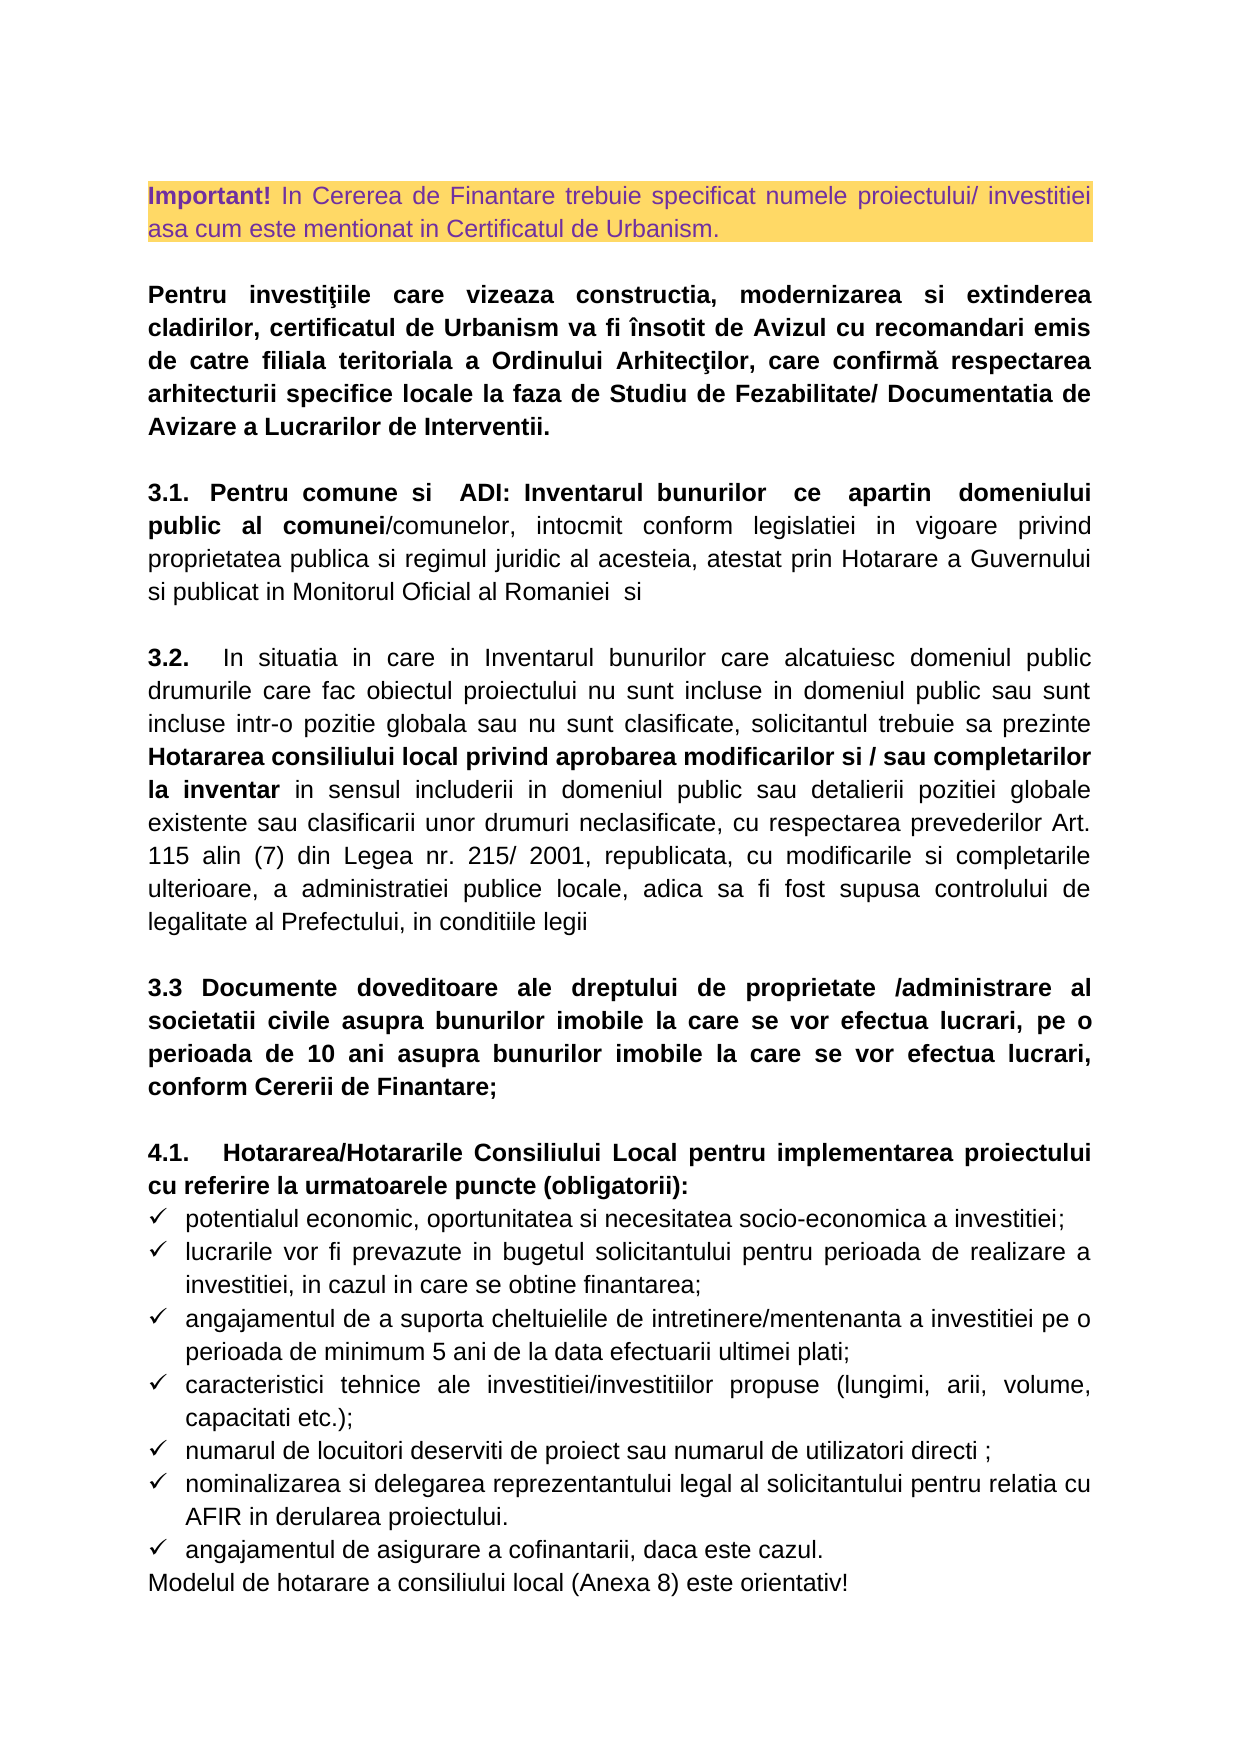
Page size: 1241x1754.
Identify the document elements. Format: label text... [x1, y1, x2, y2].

list angajamentul de asigurare a cofinantarii, daca este cazul. [148, 1535, 1093, 1564]
text Pentru investiţiile care vizeaza constructia, modernizarea si extinderea cladirilor, certificatul de Urbanism va fi însotit de Avizul cu recomandari emis de catre filiala teritoriala a Ordinului Arhitecţilor, care confirmă respectarea arhitecturii specifice locale la faza de Studiu de Fezabilitate/ Documentatia de Avizare a Lucrarilor de Interventii. [148, 280, 1093, 441]
list angajamentul de a suporta cheltuielile de intretinere/mentenanta a investitiei pe o perioada de minimum 5 ani de la data efectuarii ultimei plati; [148, 1303, 1093, 1365]
text Important! In Cererea de Finantare trebuie specificat numele proiectului/ investitiei asa cum este mentionat in Certificatul de Urbanism. [148, 181, 1093, 242]
text 3.3 Documente doveditoare ale dreptului de proprietate /administrare al societatii civile asupra bunurilor imobile la care se vor efectua lucrari, pe o perioada de 10 ani asupra bunurilor imobile la care se vor efectua lucrari, conform Cererii de Finantare; [148, 973, 1093, 1101]
text 3.1. Pentru comune si ADI: Inventarul bunurilor ce apartin domeniului public al comunei/comunelor, intocmit conform legislatiei in vigoare privind proprietatea publica si regimul juridic al acesteia, atestat prin Hotarare a Guvernului si publicat in Monitorul Oficial al Romaniei si [148, 478, 1093, 606]
list nominalizarea si delegarea reprezentantului legal al solicitantului pentru relatia cu AFIR in derularea proiectului. [148, 1469, 1093, 1531]
text 3.2. In situatia in care in Inventarul bunurilor care alcatuiesc domeniul public drumurile care fac obiectul proiectului nu sunt incluse in domeniul public sau sunt incluse intr-o pozitie globala sau nu sunt clasificate, solicitantul trebuie sa prezinte Hotararea consiliului local privind aprobarea modificarilor si / sau completarilor la inventar in sensul includerii in domeniul public sau detalierii pozitiei globale existente sau clasificarii unor drumuri neclasificate, cu respectarea prevederilor Art. 115 alin (7) din Legea nr. 215/ 2001, republicata, cu modificarile si completarile ulterioare, a administratiei publice locale, adica sa fi fost supusa controlului de legalitate al Prefectului, in conditiile legii [148, 643, 1093, 936]
list numarul de locuitori deserviti de proiect sau numarul de utilizatori directi ; [148, 1436, 1093, 1465]
text 4.1. Hotararea/Hotararile Consiliului Local pentru implementarea proiectului cu referire la urmatoarele puncte (obligatorii): [148, 1138, 1093, 1200]
list caracteristici tehnice ale investitiei/investitiilor propuse (lungimi, arii, volume, capacitati etc.); [148, 1370, 1093, 1432]
list lucrarile vor fi prevazute in bugetul solicitantului pentru perioada de realizare a investitiei, in cazul in care se obtine finantarea; [148, 1237, 1093, 1299]
text Modelul de hotarare a consiliului local (Anexa 8) este orientativ! [148, 1568, 1093, 1597]
list potentialul economic, oportunitatea si necesitatea socio-economica a investitiei; [148, 1204, 1093, 1233]
